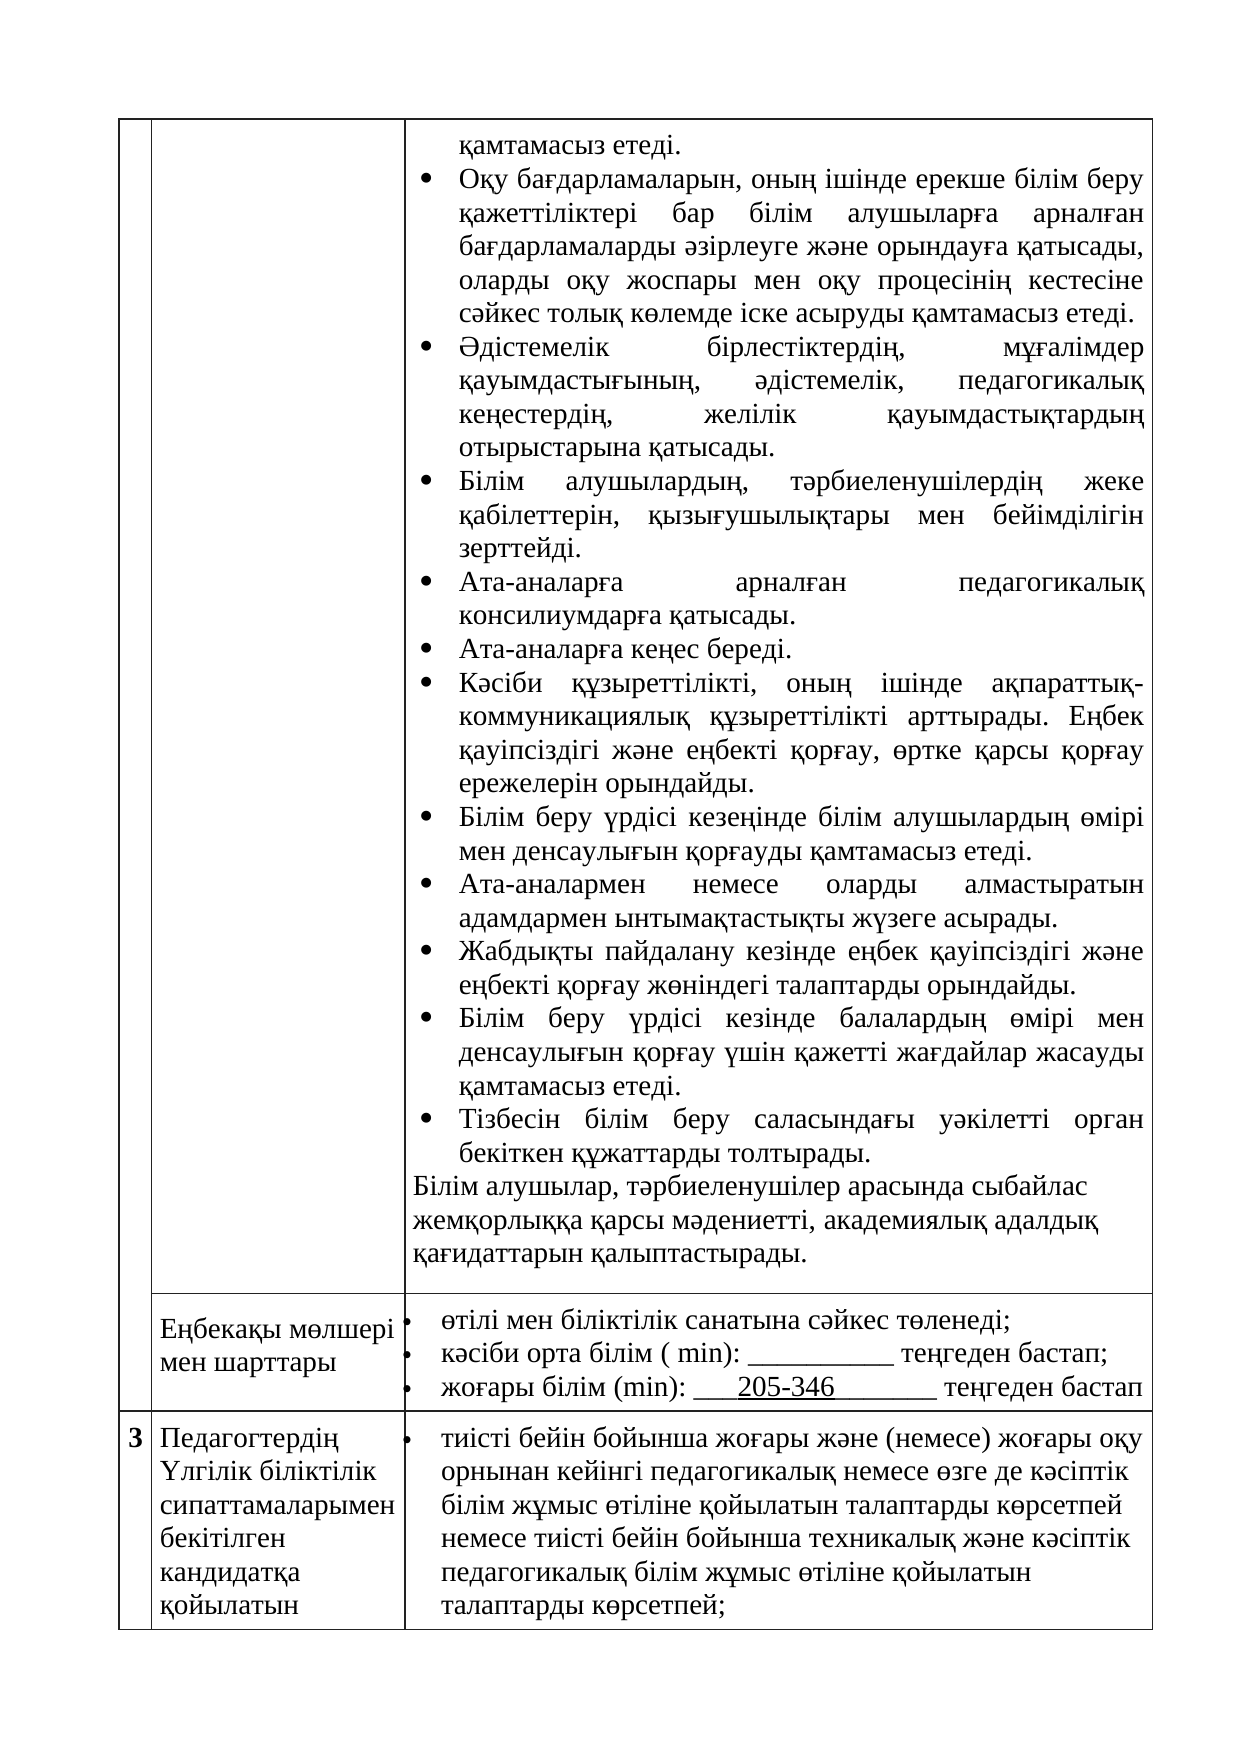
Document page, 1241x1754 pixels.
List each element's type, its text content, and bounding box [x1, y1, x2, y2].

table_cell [152, 1412, 404, 1629]
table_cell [406, 1412, 1152, 1629]
table_cell Еңбекақы мөлшері мен шарттары [152, 1294, 404, 1410]
table_cell 3 [120, 1412, 151, 1629]
table_cell өтілі мен біліктілік санатына сәйкес төленеді; кәсіби орта білім ( min): __________ теңгеден бастап; жоғары білім (min): ___205-346_______ теңгеден бастап [406, 1294, 1152, 1410]
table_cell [406, 120, 1152, 1292]
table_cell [152, 120, 404, 1292]
